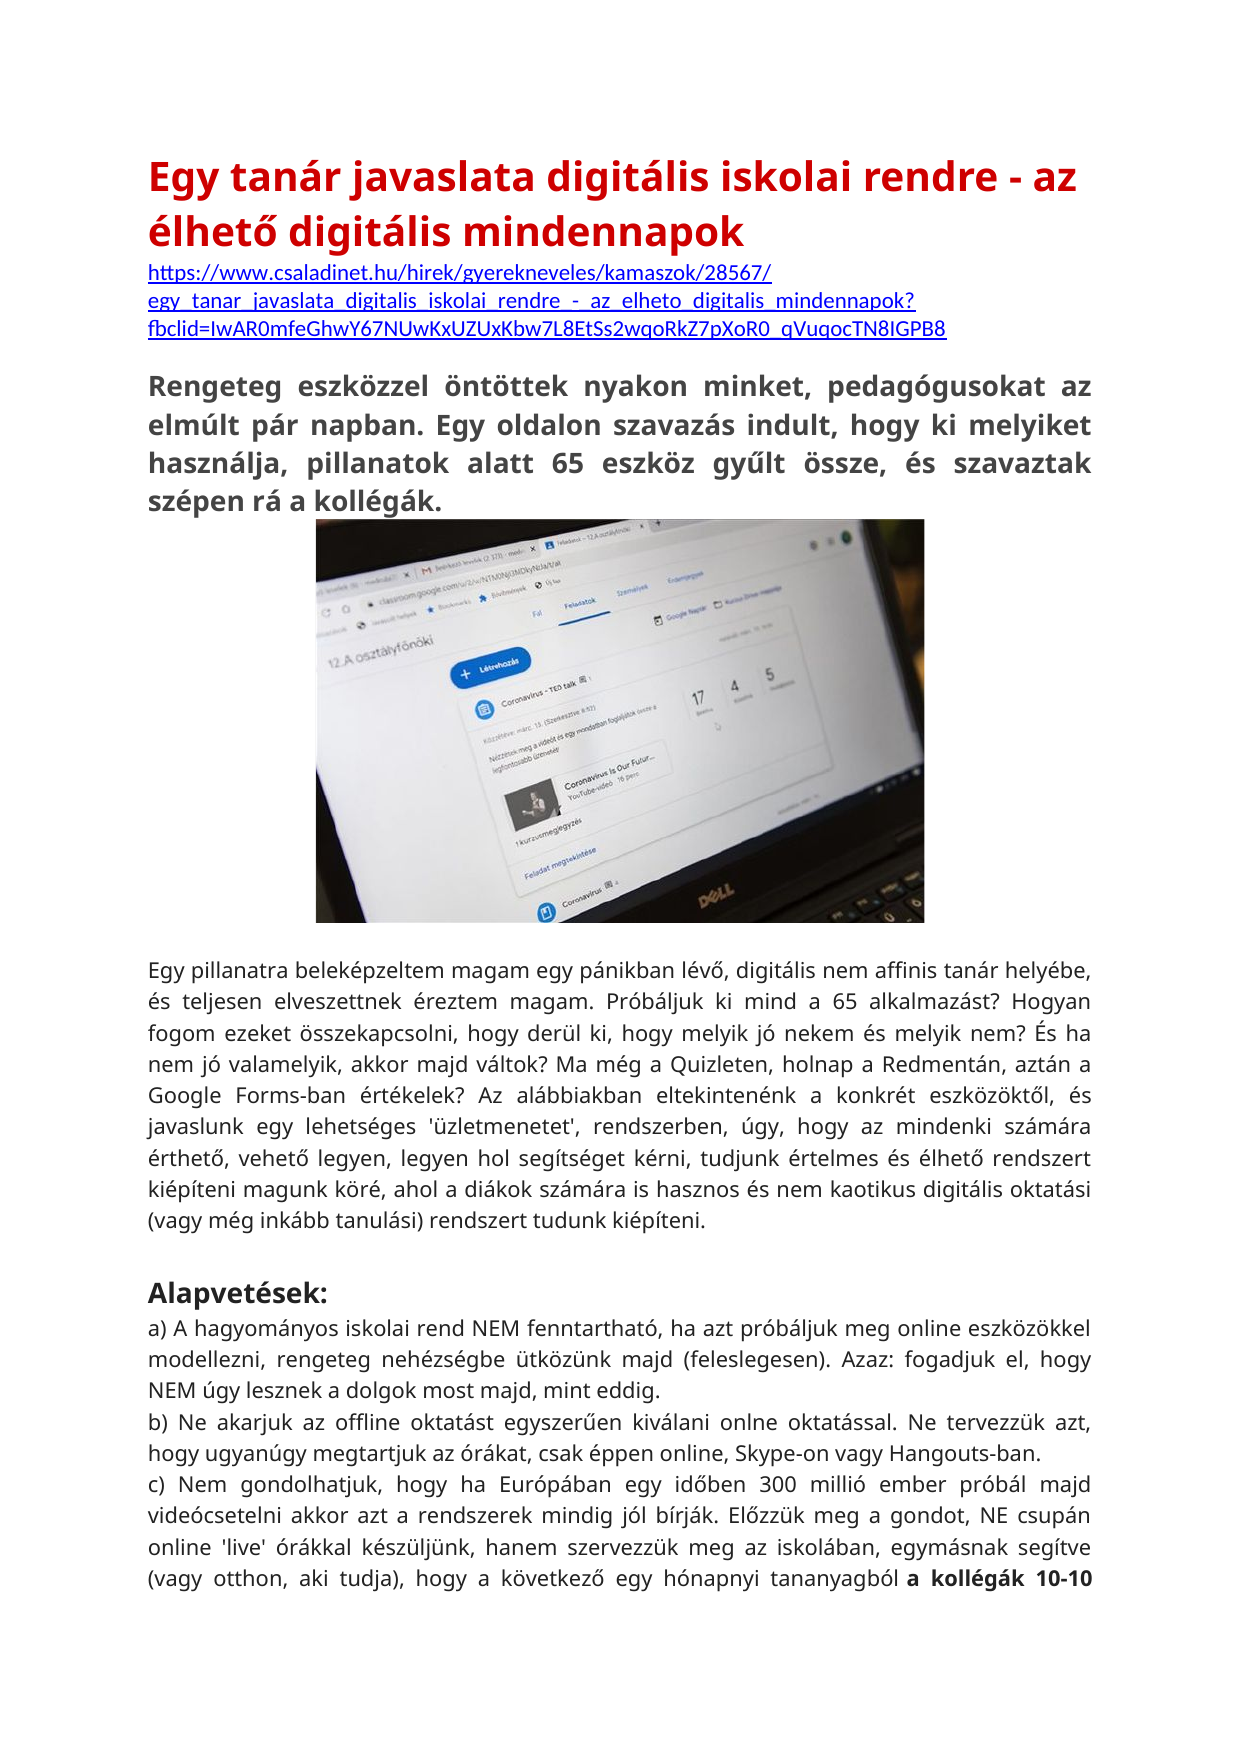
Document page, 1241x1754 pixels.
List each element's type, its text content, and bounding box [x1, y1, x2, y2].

text Egy pillanatra beleképzeltem magam egy pánikban lévő, digitális nem affinis tanár helyébe, és teljesen elveszettnek éreztem magam. Próbáljuk ki mind a 65 alkalmazást? Hogyan fogom ezeket összekapcsolni, hogy derül ki, hogy melyik jó nekem és melyik nem? És ha nem jó valamelyik, akkor majd váltok? Ma még a Quizleten, holnap a Redmentán, aztán a Google Forms-ban értékelek? Az alábbiakban eltekintenénk a konkrét eszközöktől, és javaslunk egy lehetséges 'üzletmenetet', rendszerben, úgy, hogy az mindenki számára érthető, vehető legyen, legyen hol segítséget kérni, tudjunk értelmes és élhető rendszert kiépíteni magunk köré, ahol a diákok számára is hasznos és nem kaotikus digitális oktatási (vagy még inkább tanulási) rendszert tudunk kiépíteni. [148, 953, 1093, 1235]
table_cell https://www.csaladinet.hu/hirek/gyerekneveles/kamaszok/28567/egy_tanar_javaslata_digitalis_iskolai_rendre_-_az_elheto_digitalis_mindennapok?fbclid=IwAR0mfeGhwY67NUwKxUZUxKbw7L8EtSs2wqoRkZ7pXoR0_qVuqocTN8IGPB8 [148, 258, 1093, 342]
text Alapvetések: [148, 1235, 1093, 1311]
text b) Ne akarjuk az offline oktatást egyszerűen kiválani onlne oktatással. Ne tervezzük azt, hogy ugyanúgy megtartjuk az órákat, csak éppen online, Skype-on vagy Hangouts-ban. [148, 1405, 1093, 1468]
table_header Egy tanár javaslata digitális iskolai rendre - az élhető digitális mindennapok [148, 148, 1093, 258]
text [148, 1468, 1093, 1593]
picture [315, 519, 925, 923]
text Rengeteg eszközzel öntöttek nyakon minket, pedagógusokat az elmúlt pár napban. Egy oldalon szavazás indult, hogy ki melyiket használja, pillanatok alatt 65 eszköz gyűlt össze, és szavaztak szépen rá a kollégák. [148, 366, 1093, 520]
text a) A hagyományos iskolai rend NEM fenntartható, ha azt próbáljuk meg online eszközökkel modellezni, rengeteg nehézségbe ütközünk majd (feleslegesen). Azaz: fogadjuk el, hogy NEM úgy lesznek a dolgok most majd, mint eddig. [148, 1311, 1093, 1405]
